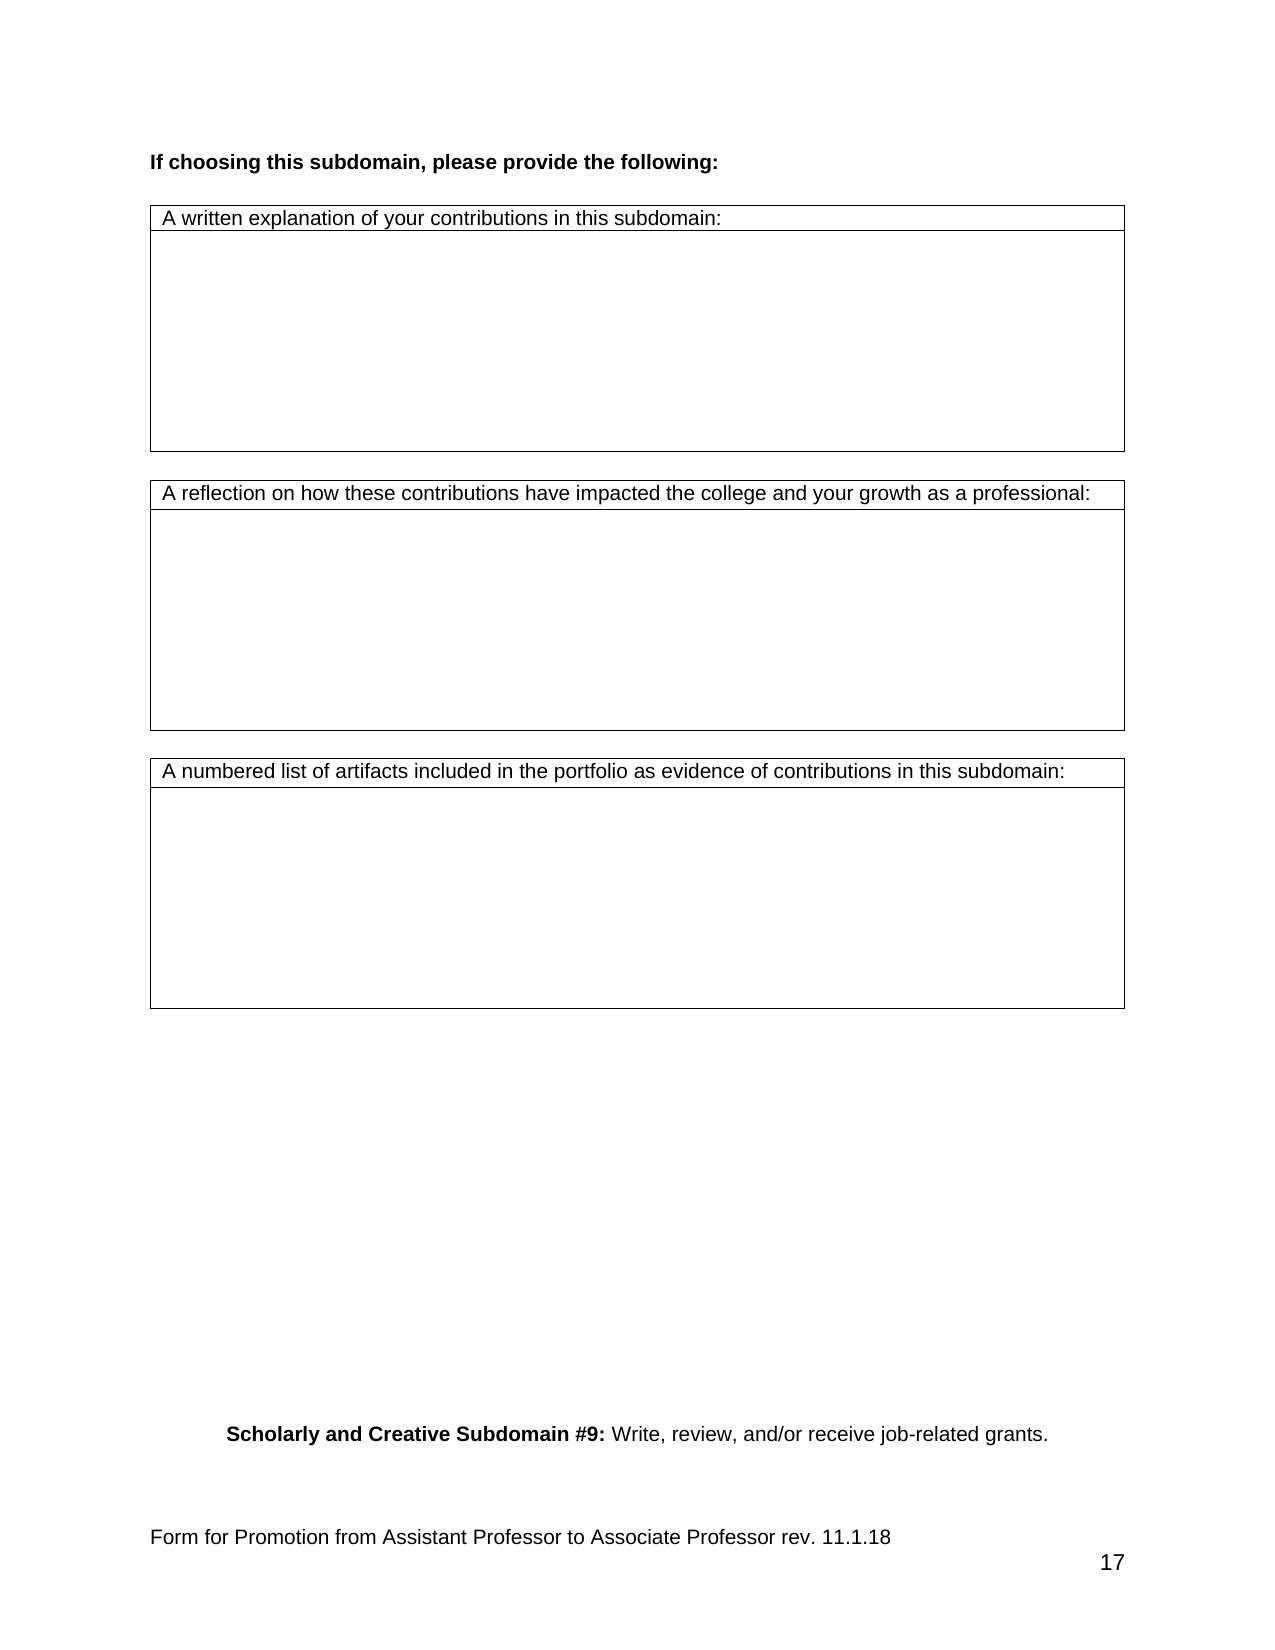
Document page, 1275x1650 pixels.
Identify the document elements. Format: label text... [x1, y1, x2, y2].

table_cell [151, 788, 1124, 1008]
table_header A numbered list of artifacts included in the portfolio as evidence of contributions in this subdomain: [151, 759, 1124, 787]
table_header A reflection on how these contributions have impacted the college and your growth as a professional: [151, 481, 1124, 508]
table_header A written explanation of your contributions in this subdomain: [151, 206, 1124, 230]
table_cell [151, 510, 1124, 729]
text Scholarly and Creative Subdomain #9: Write, review, and/or receive job-related grants. [150, 1421, 1125, 1445]
table_cell [151, 231, 1124, 451]
text If choosing this subdomain, please provide the following: [150, 150, 1125, 174]
